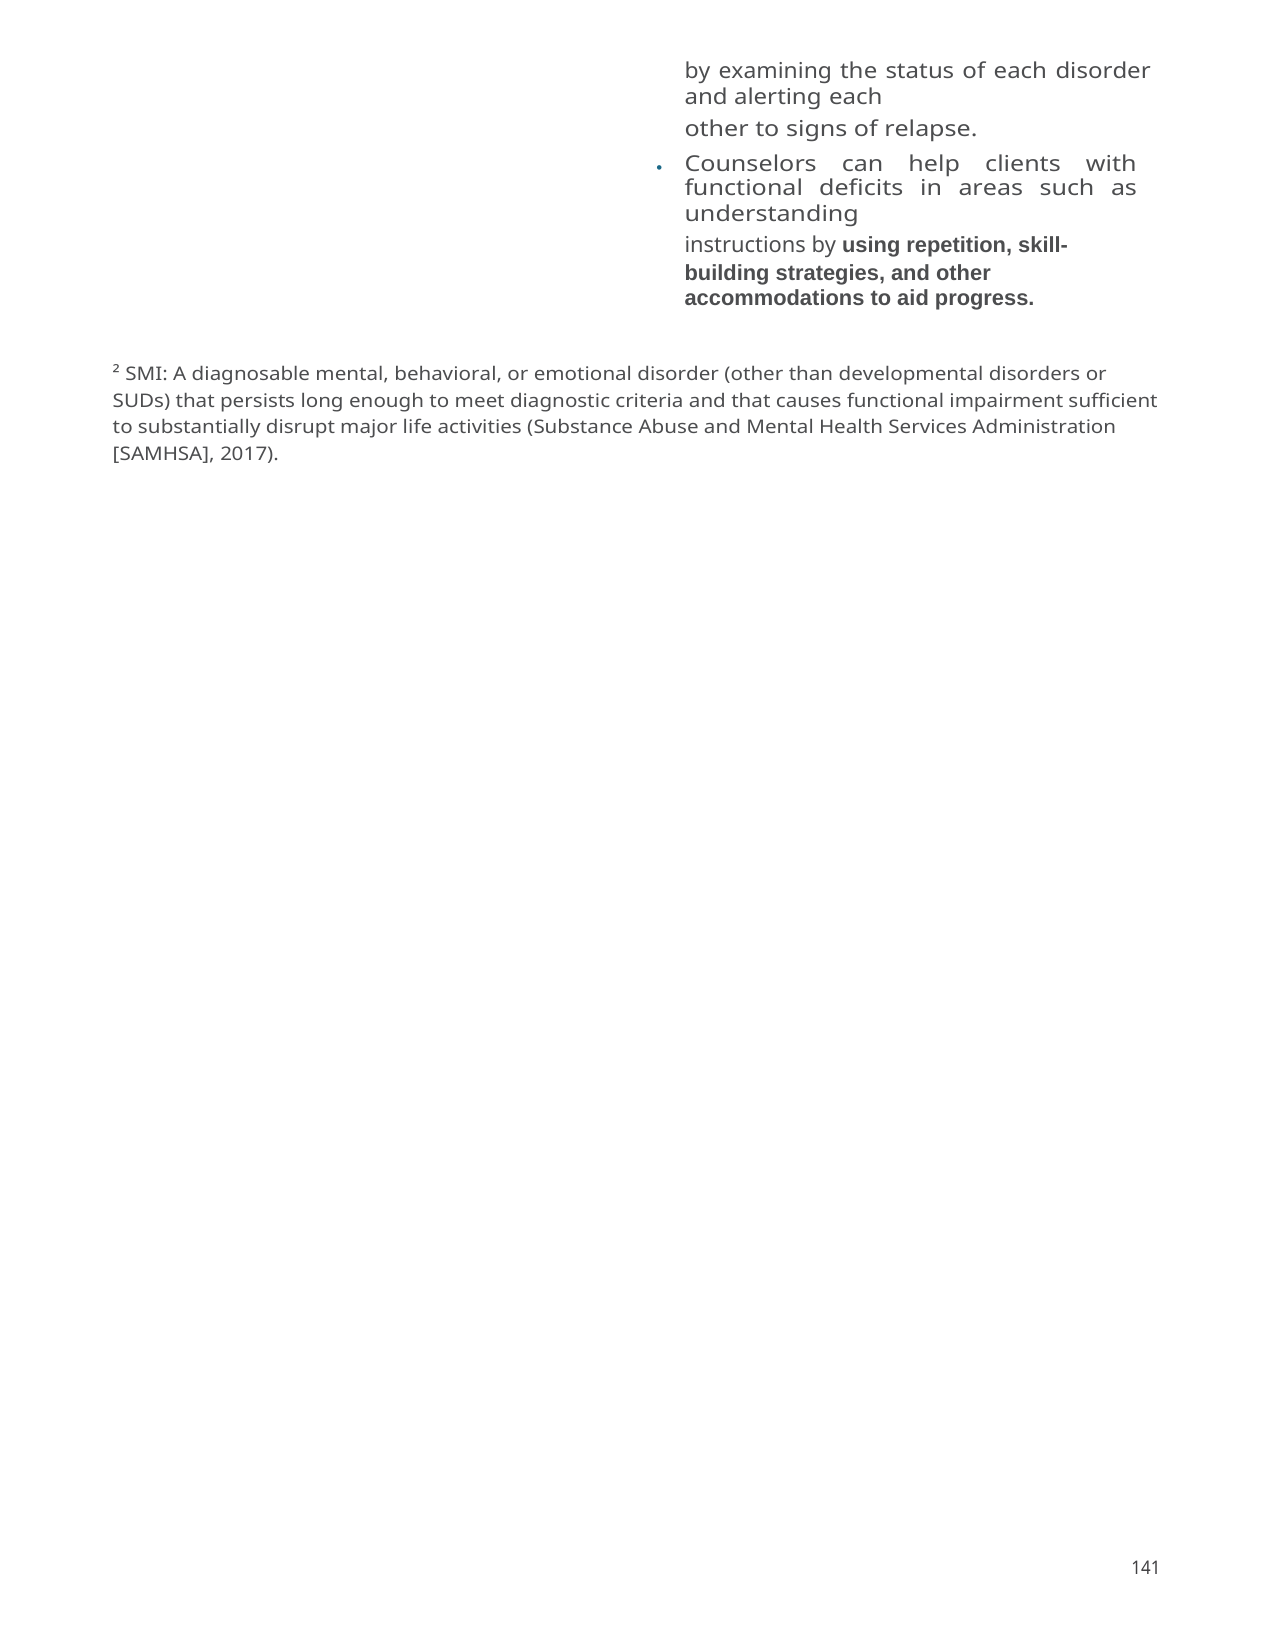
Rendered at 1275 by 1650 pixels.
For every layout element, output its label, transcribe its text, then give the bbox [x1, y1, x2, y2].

text other to signs of relapse. [684, 113, 1175, 142]
subtitle instructions by using repetition, skill-building strategies, and other accommodations to aid progress. [684, 229, 1152, 311]
text ² SMI: A diagnosable mental, behavioral, or emotional disorder (other than developmental disorders or SUDs) that persists long enough to meet diagnostic criteria and that causes functional impairment sufﬁcient to substantially disrupt major life activities (Substance Abuse and Mental Health Services Administration [SAMHSA], 2017). [112, 360, 1163, 466]
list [656, 56, 1151, 111]
list Counselors can help clients with functional deﬁcits in areas such as understanding [656, 148, 1137, 228]
